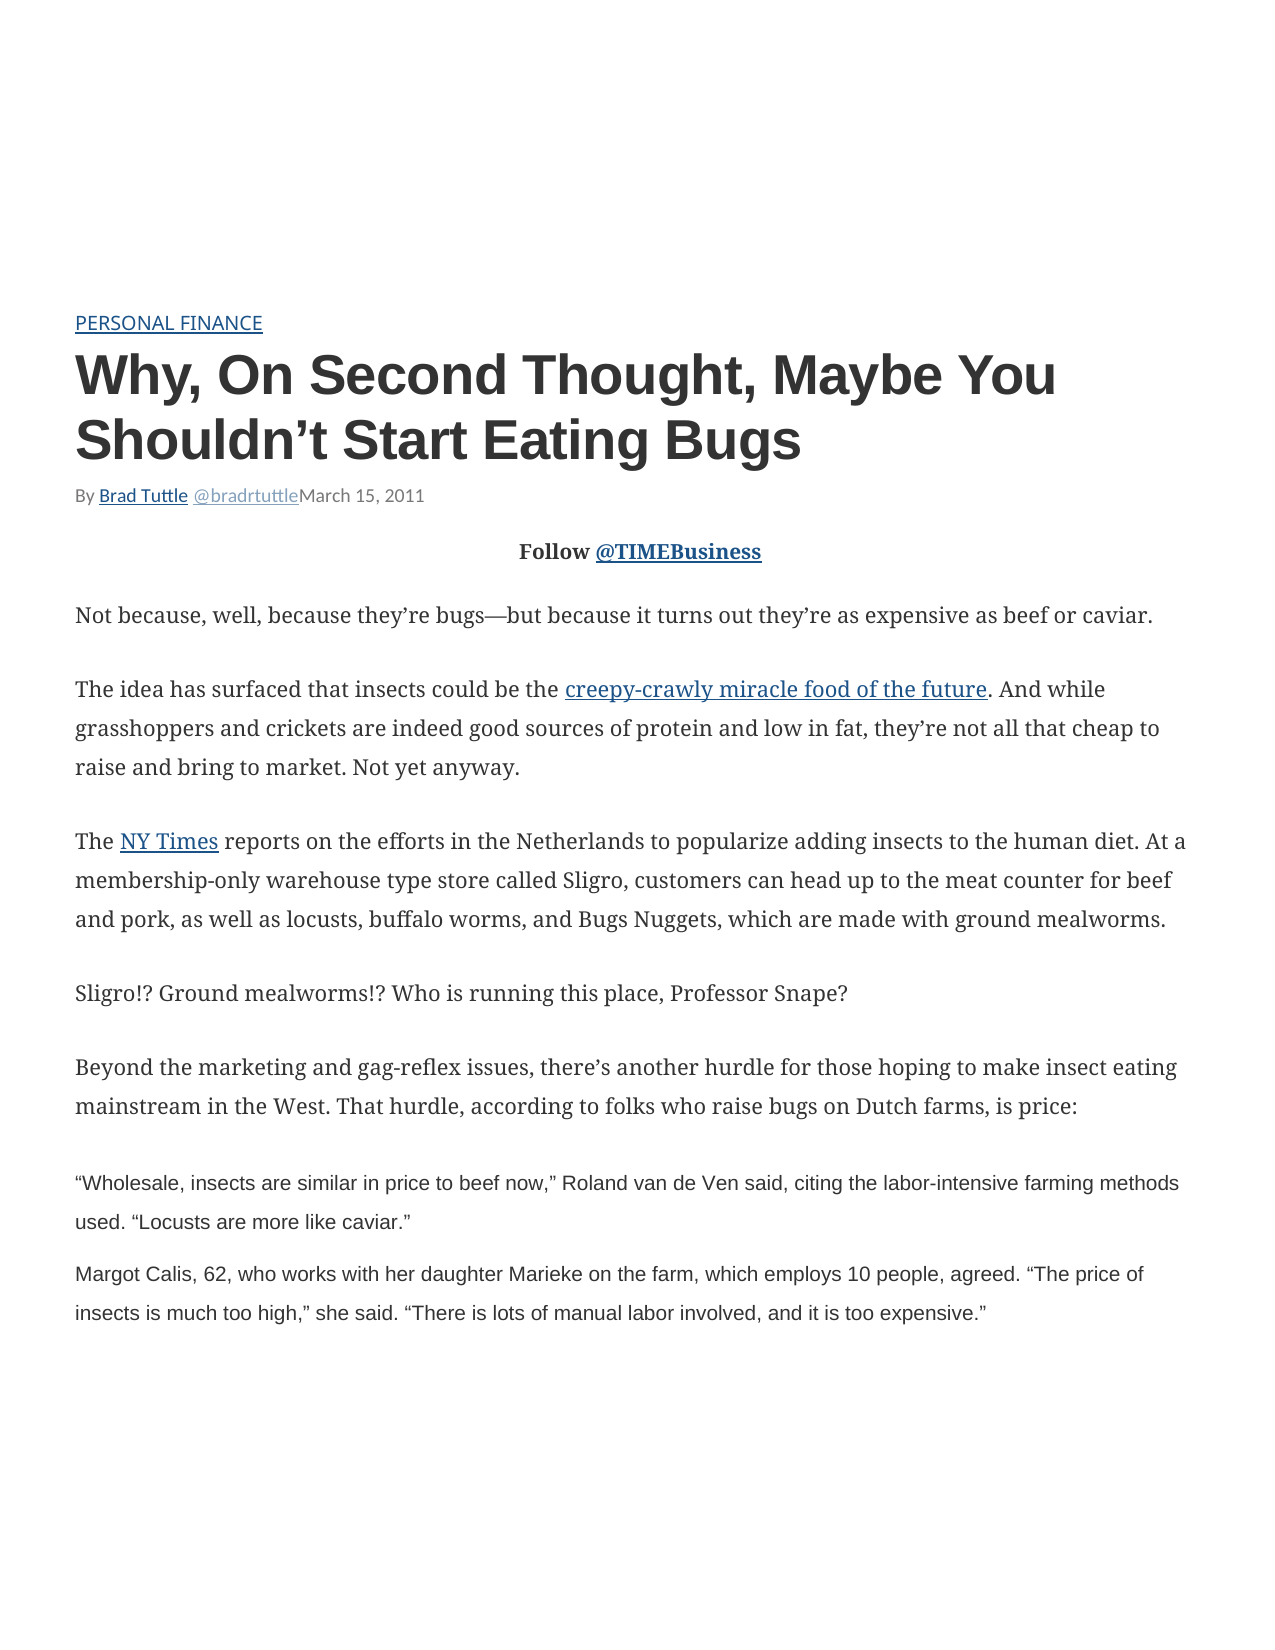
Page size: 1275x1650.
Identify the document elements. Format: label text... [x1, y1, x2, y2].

subtitle PERSONAL FINANCE [75, 309, 1200, 336]
text “Wholesale, insects are similar in price to beef now,” Roland van de Ven said, citing the labor-intensive farming methods used. “Locusts are more like caviar.” [75, 1155, 1200, 1233]
text Not because, well, because they’re bugs—but because it turns out they’re as expensive as beef or caviar. [75, 590, 1200, 630]
text Follow @TIMEBusiness [75, 526, 1200, 565]
text Beyond the marketing and gag-reflex issues, there’s another hurdle for those hoping to make insect eating mainstream in the West. That hurdle, according to folks who raise bugs on Dutch farms, is price: [75, 1042, 1200, 1121]
subtitle Why, On Second Thought, Maybe You Shouldn’t Start Eating Bugs [75, 342, 1200, 471]
text Sligro!? Ground mealworms!? Who is running this place, Professor Snape? [75, 968, 1200, 1008]
text By Brad Tuttle @bradrtuttleMarch 15, 2011 [75, 483, 1200, 508]
text The NY Times reports on the efforts in the Netherlands to popularize adding insects to the human diet. At a membership-only warehouse type store called Sligro, customers can head up to the meat counter for beef and pork, as well as locusts, buffalo worms, and Bugs Nuggets, which are made with ground mealworms. [75, 816, 1200, 934]
text The idea has surfaced that insects could be the creepy-crawly miracle food of the future. And while grasshoppers and crickets are indeed good sources of protein and low in fat, they’re not all that cheap to raise and bring to market. Not yet anyway. [75, 664, 1200, 782]
text Margot Calis, 62, who works with her daughter Marieke on the farm, which employs 10 people, agreed. “The price of insects is much too high,” she said. “There is lots of manual labor involved, and it is too expensive.” [75, 1246, 1200, 1324]
